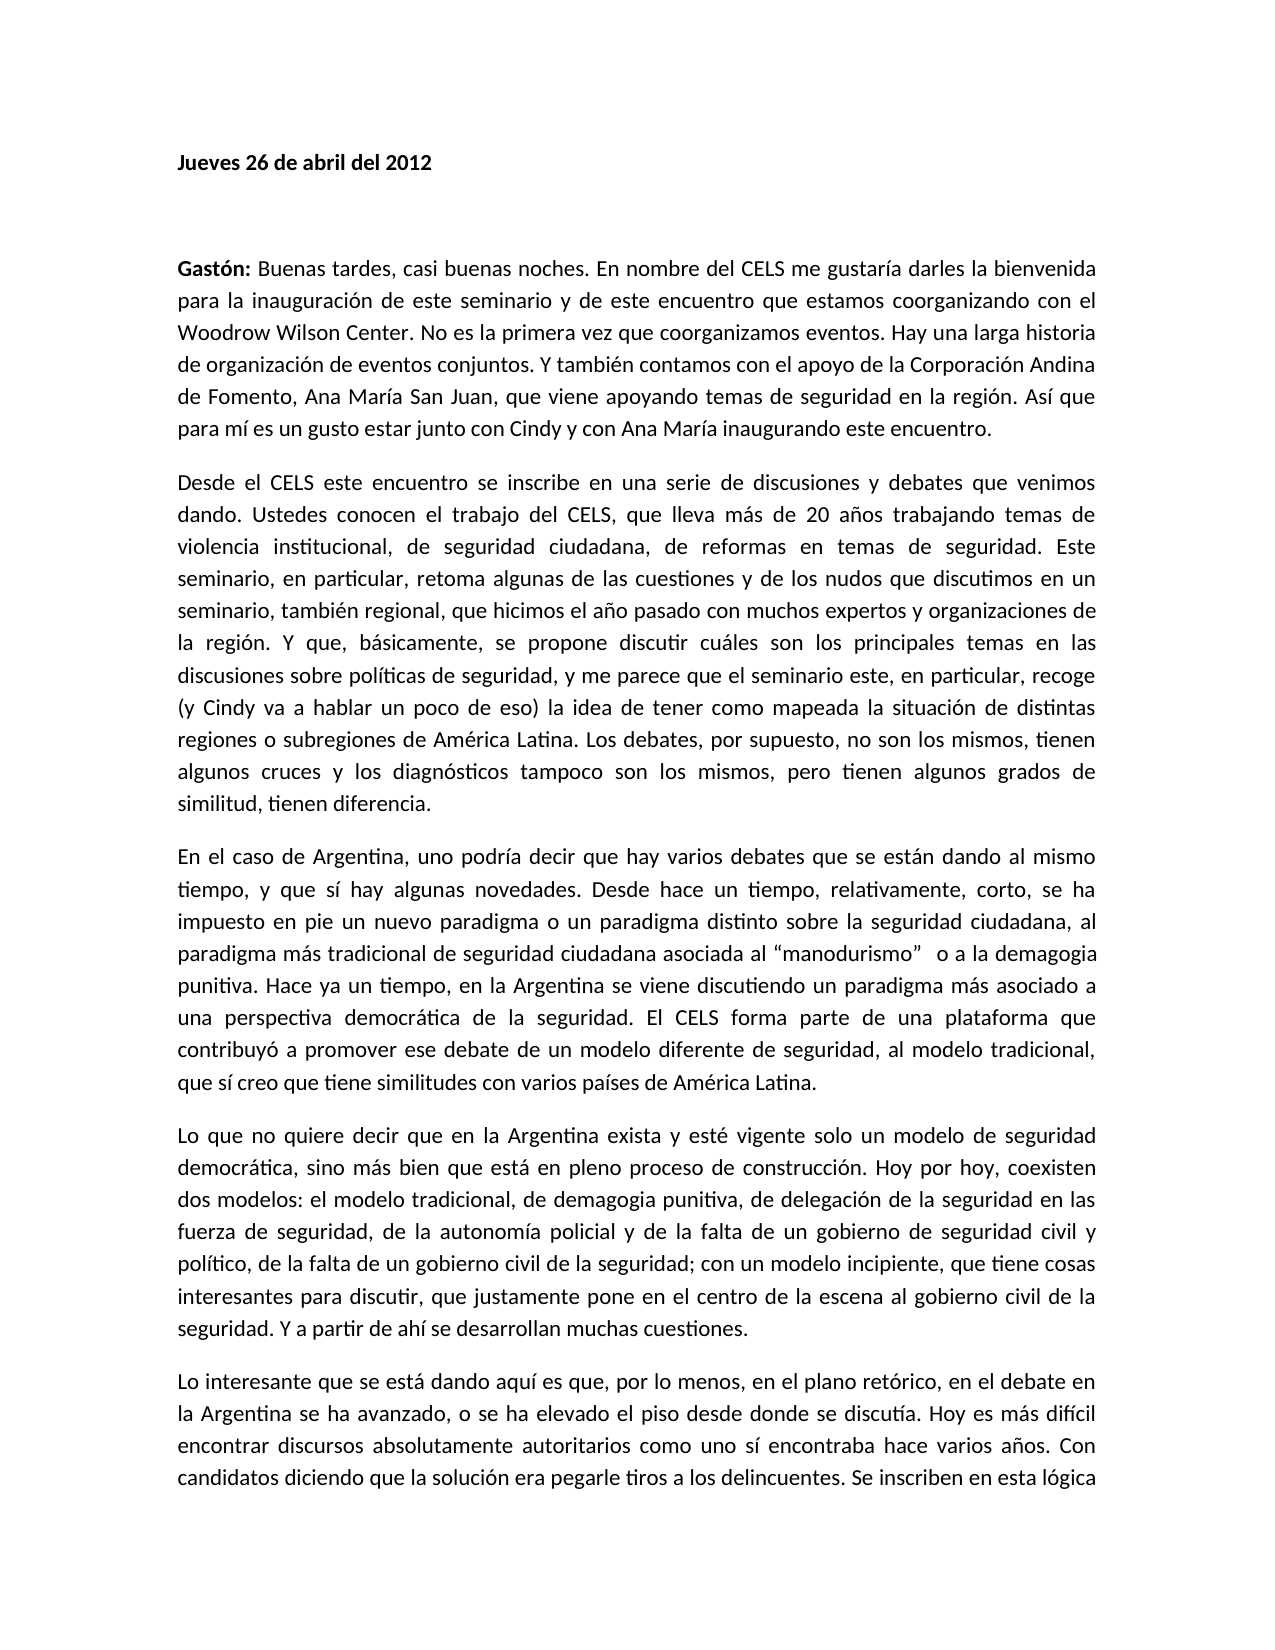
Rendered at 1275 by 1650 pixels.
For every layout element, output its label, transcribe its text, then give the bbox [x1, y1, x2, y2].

text Gastón: Buenas tardes, casi buenas noches. En nombre del CELS me gustaría darles la bienvenida para la inauguración de este seminario y de este encuentro que estamos coorganizando con el Woodrow Wilson Center. No es la primera vez que coorganizamos eventos. Hay una larga historia de organización de eventos conjuntos. Y también contamos con el apoyo de la Corporación Andina de Fomento, Ana María San Juan, que viene apoyando temas de seguridad en la región. Así que para mí es un gusto estar junto con Cindy y con Ana María inaugurando este encuentro. [177, 254, 1098, 443]
text Desde el CELS este encuentro se inscribe en una serie de discusiones y debates que venimos dando. Ustedes conocen el trabajo del CELS, que lleva más de 20 años trabajando temas de violencia institucional, de seguridad ciudadana, de reformas en temas de seguridad. Este seminario, en particular, retoma algunas de las cuestiones y de los nudos que discutimos en un seminario, también regional, que hicimos el año pasado con muchos expertos y organizaciones de la región. Y que, básicamente, se propone discutir cuáles son los principales temas en las discusiones sobre políticas de seguridad, y me parece que el seminario este, en particular, recoge (y Cindy va a hablar un poco de eso) la idea de tener como mapeada la situación de distintas regiones o subregiones de América Latina. Los debates, por supuesto, no son los mismos, tienen algunos cruces y los diagnósticos tampoco son los mismos, pero tienen algunos grados de similitud, tienen diferencia. [177, 468, 1098, 817]
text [177, 1367, 1098, 1492]
text En el caso de Argentina, uno podría decir que hay varios debates que se están dando al mismo tiempo, y que sí hay algunas novedades. Desde hace un tiempo, relativamente, corto, se ha impuesto en pie un nuevo paradigma o un paradigma distinto sobre la seguridad ciudadana, al paradigma más tradicional de seguridad ciudadana asociada al “manodurismo” o a la demagogia punitiva. Hace ya un tiempo, en la Argentina se viene discutiendo un paradigma más asociado a una perspectiva democrática de la seguridad. El CELS forma parte de una plataforma que contribuyó a promover ese debate de un modelo diferente de seguridad, al modelo tradicional, que sí creo que tiene similitudes con varios países de América Latina. [177, 842, 1098, 1096]
text Lo que no quiere decir que en la Argentina exista y esté vigente solo un modelo de seguridad democrática, sino más bien que está en pleno proceso de construcción. Hoy por hoy, coexisten dos modelos: el modelo tradicional, de demagogia punitiva, de delegación de la seguridad en las fuerza de seguridad, de la autonomía policial y de la falta de un gobierno de seguridad civil y político, de la falta de un gobierno civil de la seguridad; con un modelo incipiente, que tiene cosas interesantes para discutir, que justamente pone en el centro de la escena al gobierno civil de la seguridad. Y a partir de ahí se desarrollan muchas cuestiones. [177, 1121, 1098, 1342]
text Jueves 26 de abril del 2012 [177, 148, 1098, 176]
